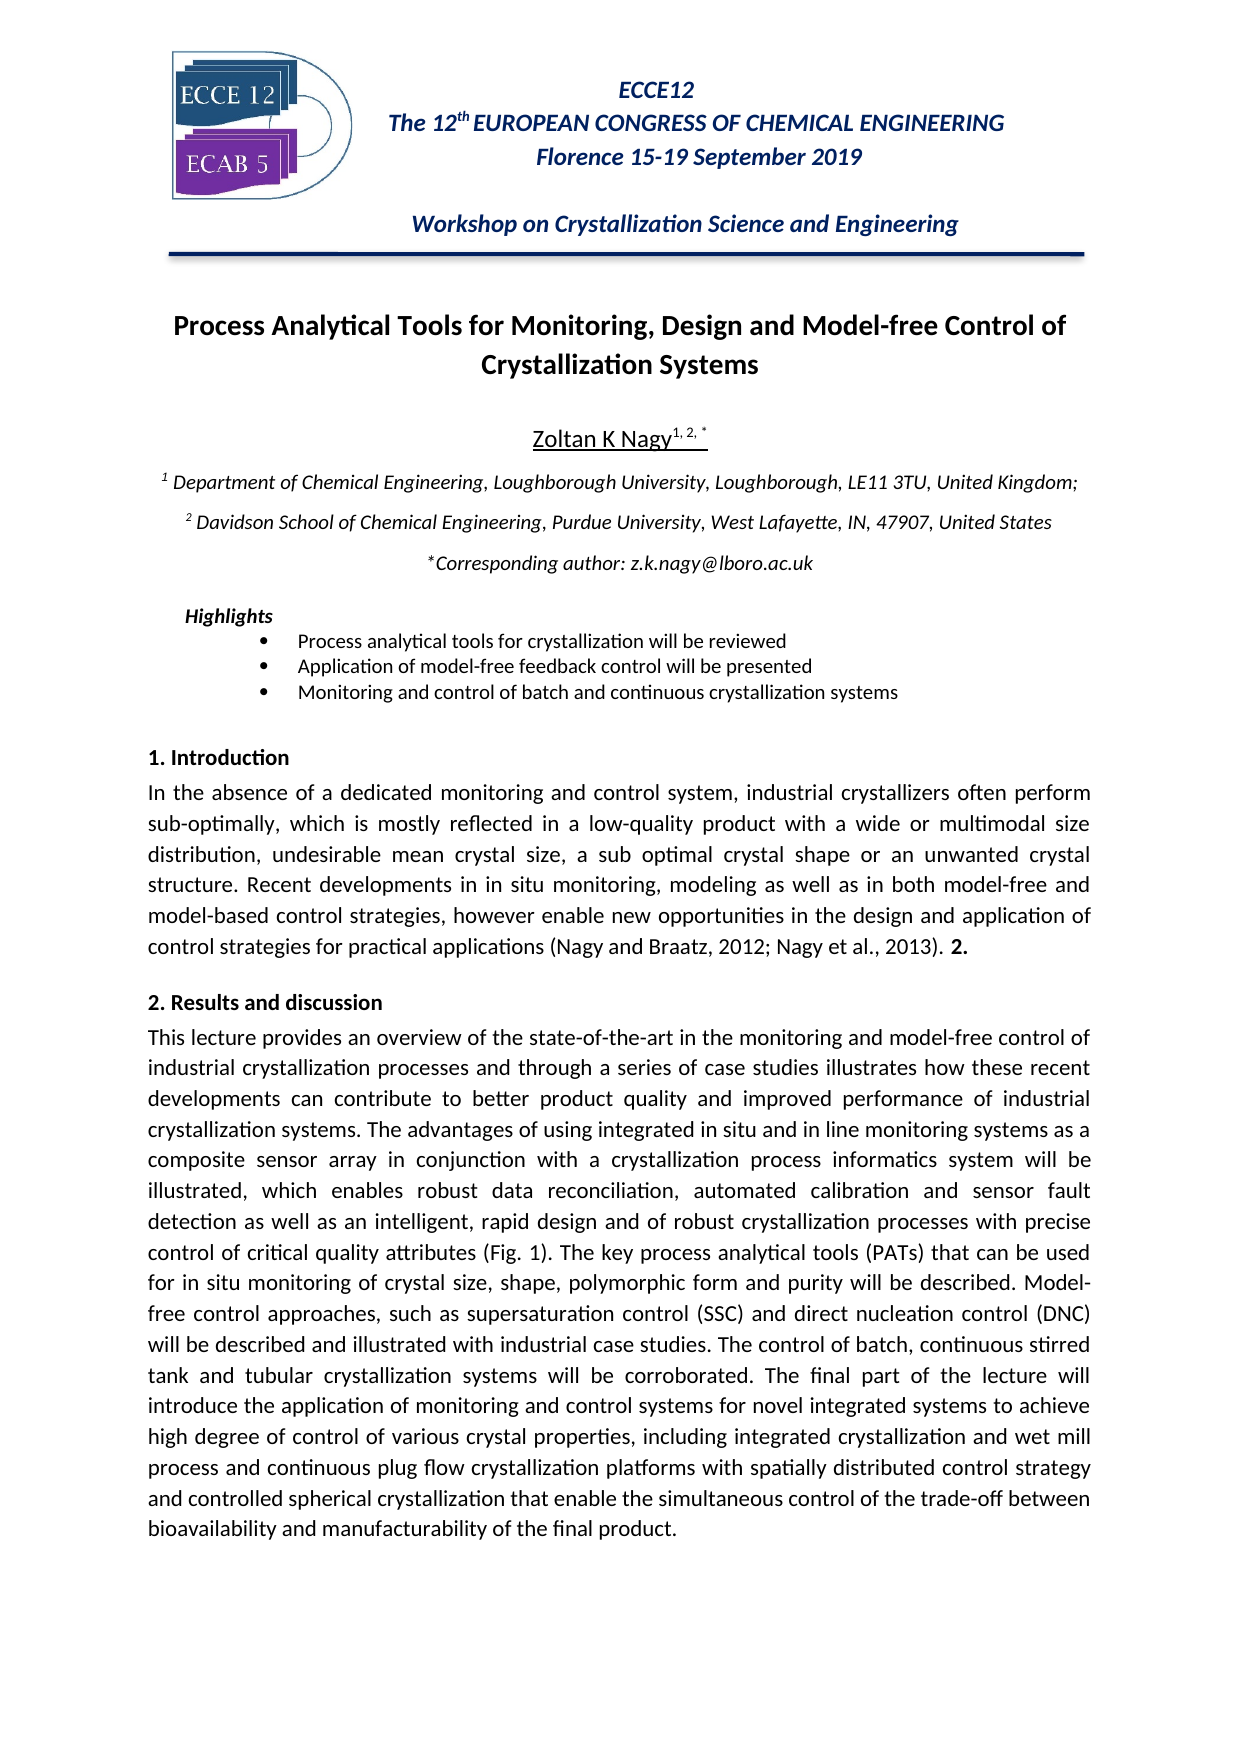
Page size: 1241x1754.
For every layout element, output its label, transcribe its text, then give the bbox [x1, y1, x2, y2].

text 2. Results and discussion [148, 988, 1092, 1016]
list Process analytical tools for crystallization will be reviewed [260, 628, 1017, 654]
list Application of model-free feedback control will be presented [260, 654, 1017, 679]
text 1. Introduction [148, 743, 1092, 771]
text Zoltan K Nagy1, 2, * [148, 423, 1092, 453]
list Monitoring and control of batch and continuous crystallization systems [260, 679, 1017, 704]
subtitle Highlights [148, 603, 1092, 628]
text 1 Department of Chemical Engineering, Loughborough University, Loughborough, LE11 3TU, United Kingdom; [148, 469, 1092, 494]
text 2 Davidson School of Chemical Engineering, Purdue University, West Lafayette, IN, 47907, United States [148, 509, 1092, 535]
text In the absence of a dedicated monitoring and control system, industrial crystallizers often perform sub-optimally, which is mostly reflected in a low-quality product with a wide or multimodal size distribution, undesirable mean crystal size, a sub optimal crystal shape or an unwanted crystal structure. Recent developments in in situ monitoring, modeling as well as in both model-free and model-based control strategies, however enable new opportunities in the design and application of control strategies for practical applications (Nagy and Braatz, 2012; Nagy et al., 2013). 2. [148, 778, 1092, 960]
text *Corresponding author: z.k.nagy@lboro.ac.uk [148, 550, 1092, 575]
text Process Analytical Tools for Monitoring, Design and Model-free Control of Crystallization Systems [148, 307, 1092, 382]
picture [171, 50, 353, 200]
text This lecture provides an overview of the state-of-the-art in the monitoring and model-free control of industrial crystallization processes and through a series of case studies illustrates how these recent developments can contribute to better product quality and improved performance of industrial crystallization systems. The advantages of using integrated in situ and in line monitoring systems as a composite sensor array in conjunction with a crystallization process informatics system will be illustrated, which enables robust data reconciliation, automated calibration and sensor fault detection as well as an intelligent, rapid design and of robust crystallization processes with precise control of critical quality attributes (Fig. 1). The key process analytical tools (PATs) that can be used for in situ monitoring of crystal size, shape, polymorphic form and purity will be described. Model-free control approaches, such as supersaturation control (SSC) and direct nucleation control (DNC) will be described and illustrated with industrial case studies. The control of batch, continuous stirred tank and tubular crystallization systems will be corroborated. The final part of the lecture will introduce the application of monitoring and control systems for novel integrated systems to achieve high degree of control of various crystal properties, including integrated crystallization and wet mill process and continuous plug flow crystallization platforms with spatially distributed control strategy and controlled spherical crystallization that enable the simultaneous control of the trade-off between bioavailability and manufacturability of the final product. [148, 1023, 1092, 1542]
